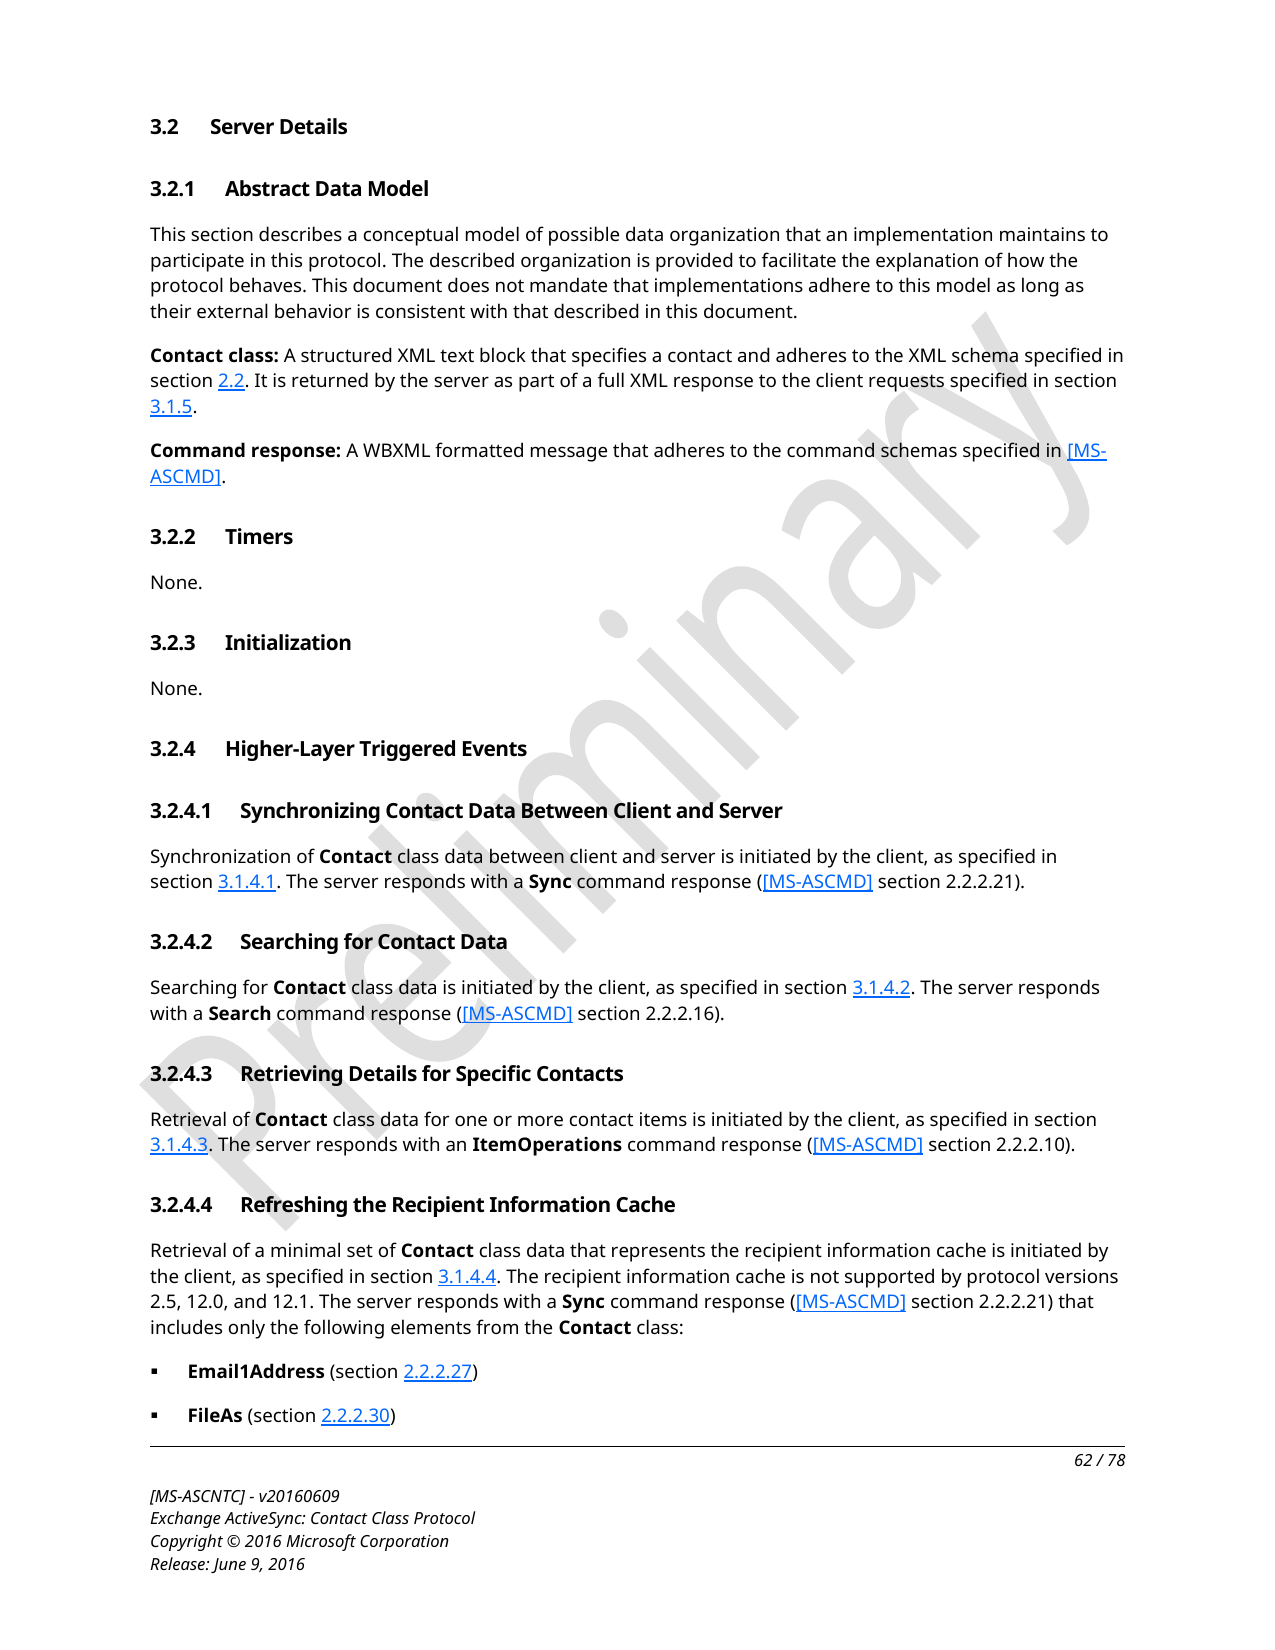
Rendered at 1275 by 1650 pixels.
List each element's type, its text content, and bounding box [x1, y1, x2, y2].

subtitle Refreshing the Recipient Information Cache [150, 1191, 1125, 1219]
text Contact class: A structured XML text block that specifies a contact and adheres to the XML schema specified in section 2.2. It is returned by the server as part of a full XML response to the client requests specified in section 3.1.5. [150, 342, 1125, 419]
text Command response: A WBXML formatted message that adheres to the command schemas specified in [MS-ASCMD]. [150, 438, 1125, 489]
subtitle Retrieving Details for Specific Contacts [150, 1059, 1125, 1087]
text None. [150, 569, 1125, 595]
subtitle Initialization [150, 628, 1125, 656]
subtitle Higher-Layer Triggered Events [150, 734, 1125, 762]
text Retrieval of a minimal set of Contact class data that represents the recipient information cache is initiated by the client, as specified in section 3.1.4.4. The recipient information cache is not supported by protocol versions 2.5, 12.0, and 12.1. The server responds with a Sync command response ([MS-ASCMD] section 2.2.2.21) that includes only the following elements from the Contact class: [150, 1238, 1125, 1340]
list FileAs (section 2.2.2.30) [150, 1403, 1125, 1428]
subtitle Server Details [150, 112, 1125, 141]
subtitle Abstract Data Model [150, 174, 1125, 203]
subtitle Synchronizing Contact Data Between Client and Server [150, 796, 1125, 824]
text None. [150, 675, 1125, 701]
text This section describes a conceptual model of possible data organization that an implementation maintains to participate in this protocol. The described organization is provided to facilitate the explanation of how the protocol behaves. This document does not mandate that implementations adhere to this model as long as their external behavior is consistent with that described in this document. [150, 221, 1125, 323]
text Searching for Contact class data is initiated by the client, as specified in section 3.1.4.2. The server responds with a Search command response ([MS-ASCMD] section 2.2.2.16). [150, 974, 1125, 1026]
text Synchronization of Contact class data between client and server is initiated by the client, as specified in section 3.1.4.1. The server responds with a Sync command response ([MS-ASCMD] section 2.2.2.21). [150, 843, 1125, 894]
subtitle Timers [150, 522, 1125, 550]
subtitle Searching for Contact Data [150, 927, 1125, 956]
list Email1Address (section 2.2.2.27) [150, 1358, 1125, 1384]
text Retrieval of Contact class data for one or more contact items is initiated by the client, as specified in section 3.1.4.3. The server responds with an ItemOperations command response ([MS-ASCMD] section 2.2.2.10). [150, 1106, 1125, 1157]
